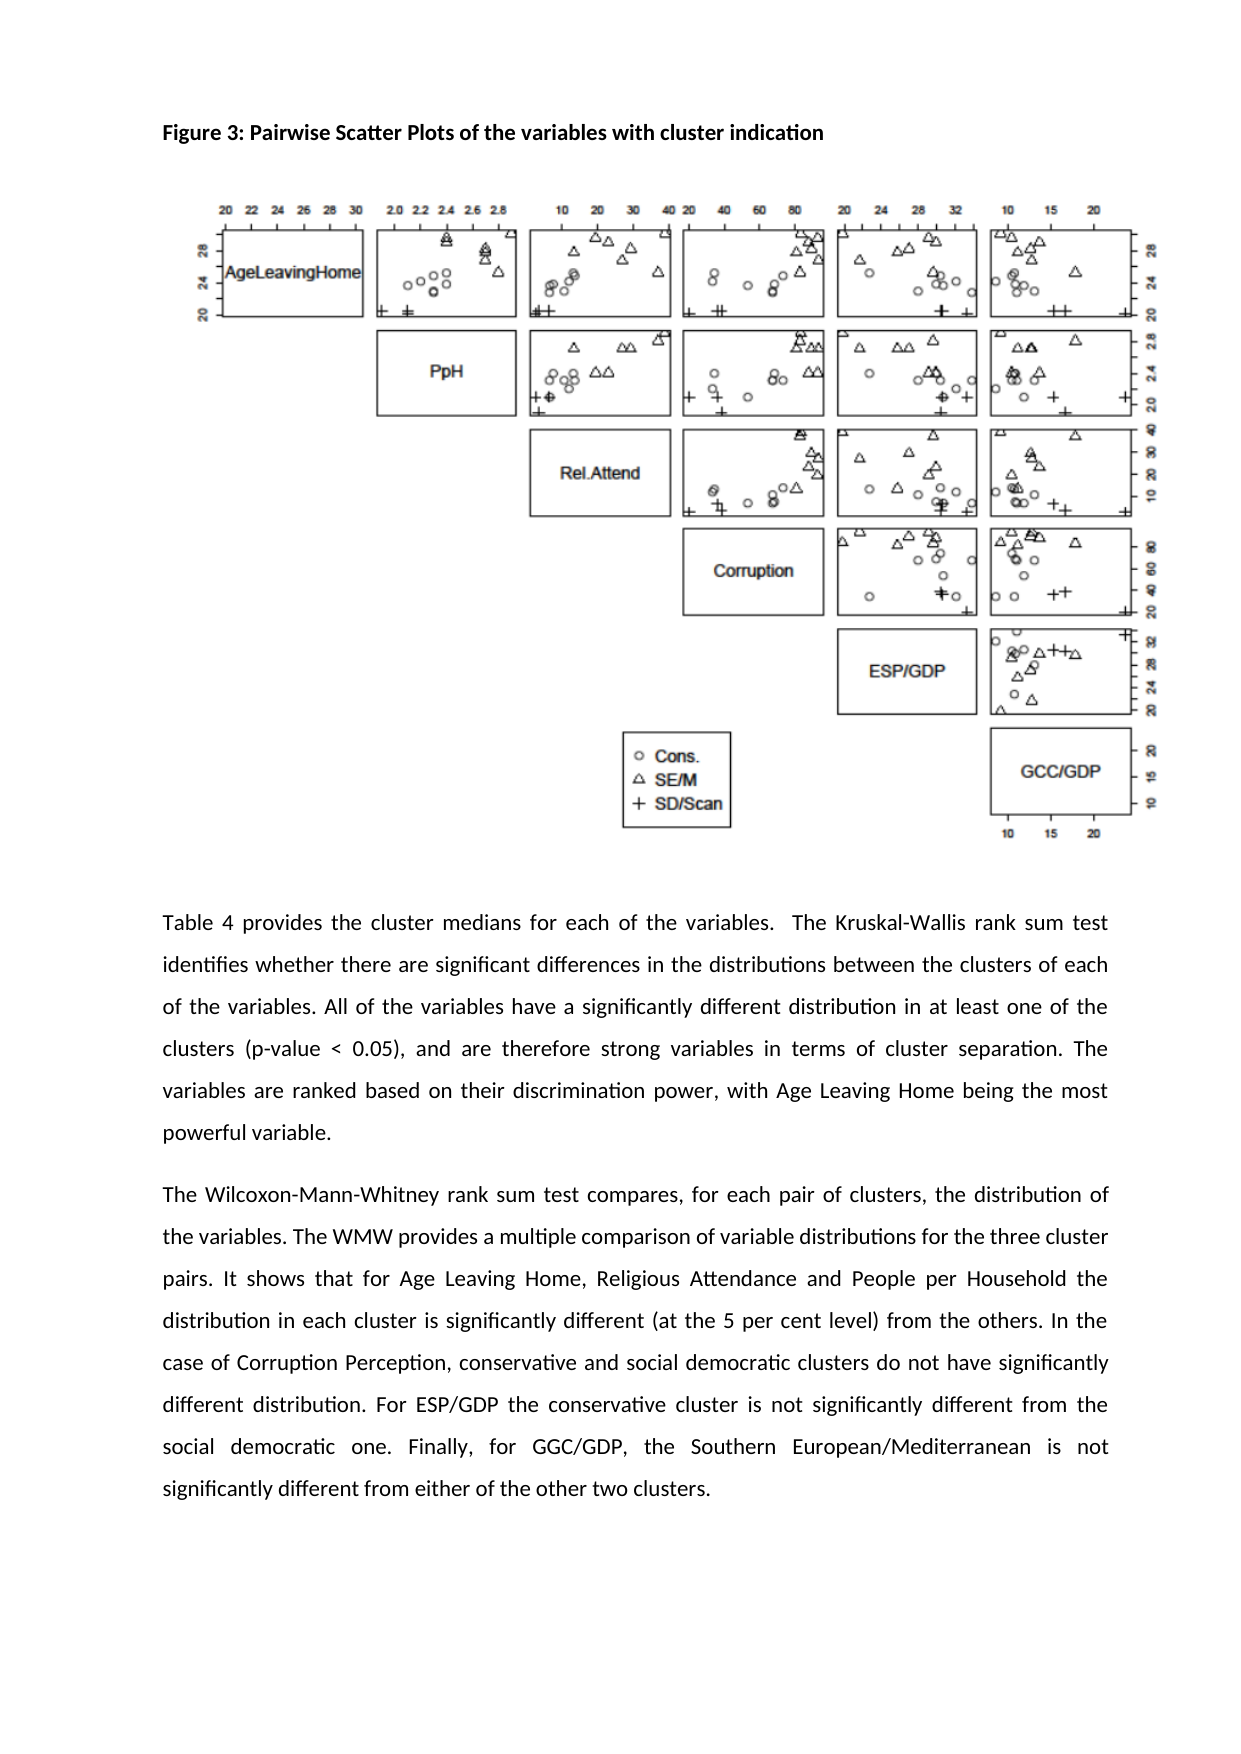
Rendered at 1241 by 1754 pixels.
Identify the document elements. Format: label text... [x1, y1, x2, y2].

text Table 4 provides the cluster medians for each of the variables. The Kruskal-Wallis rank sum test identifies whether there are significant differences in the distributions between the clusters of each of the variables. All of the variables have a significantly different distribution in at least one of the clusters (p-value < 0.05), and are therefore strong variables in terms of cluster separation. The variables are ranked based on their discrimination power, with Age Leaving Home being the most powerful variable. [162, 908, 1110, 1146]
text Figure 3: Pairwise Scatter Plots of the variables with cluster indication [162, 118, 1110, 146]
text The Wilcoxon-Mann-Whitney rank sum test compares, for each pair of clusters, the distribution of the variables. The WMW provides a multiple comparison of variable distributions for the three cluster pairs. It shows that for Age Leaving Home, Religious Attendance and People per Household the distribution in each cluster is significantly different (at the 5 per cent level) from the others. In the case of Corruption Perception, conservative and social democratic clusters do not have significantly different distribution. For ESP/GDP the conservative cluster is not significantly different from the social democratic one. Finally, for GGC/GDP, the Southern European/Mediterranean is not significantly different from either of the other two clusters. [162, 1181, 1110, 1502]
